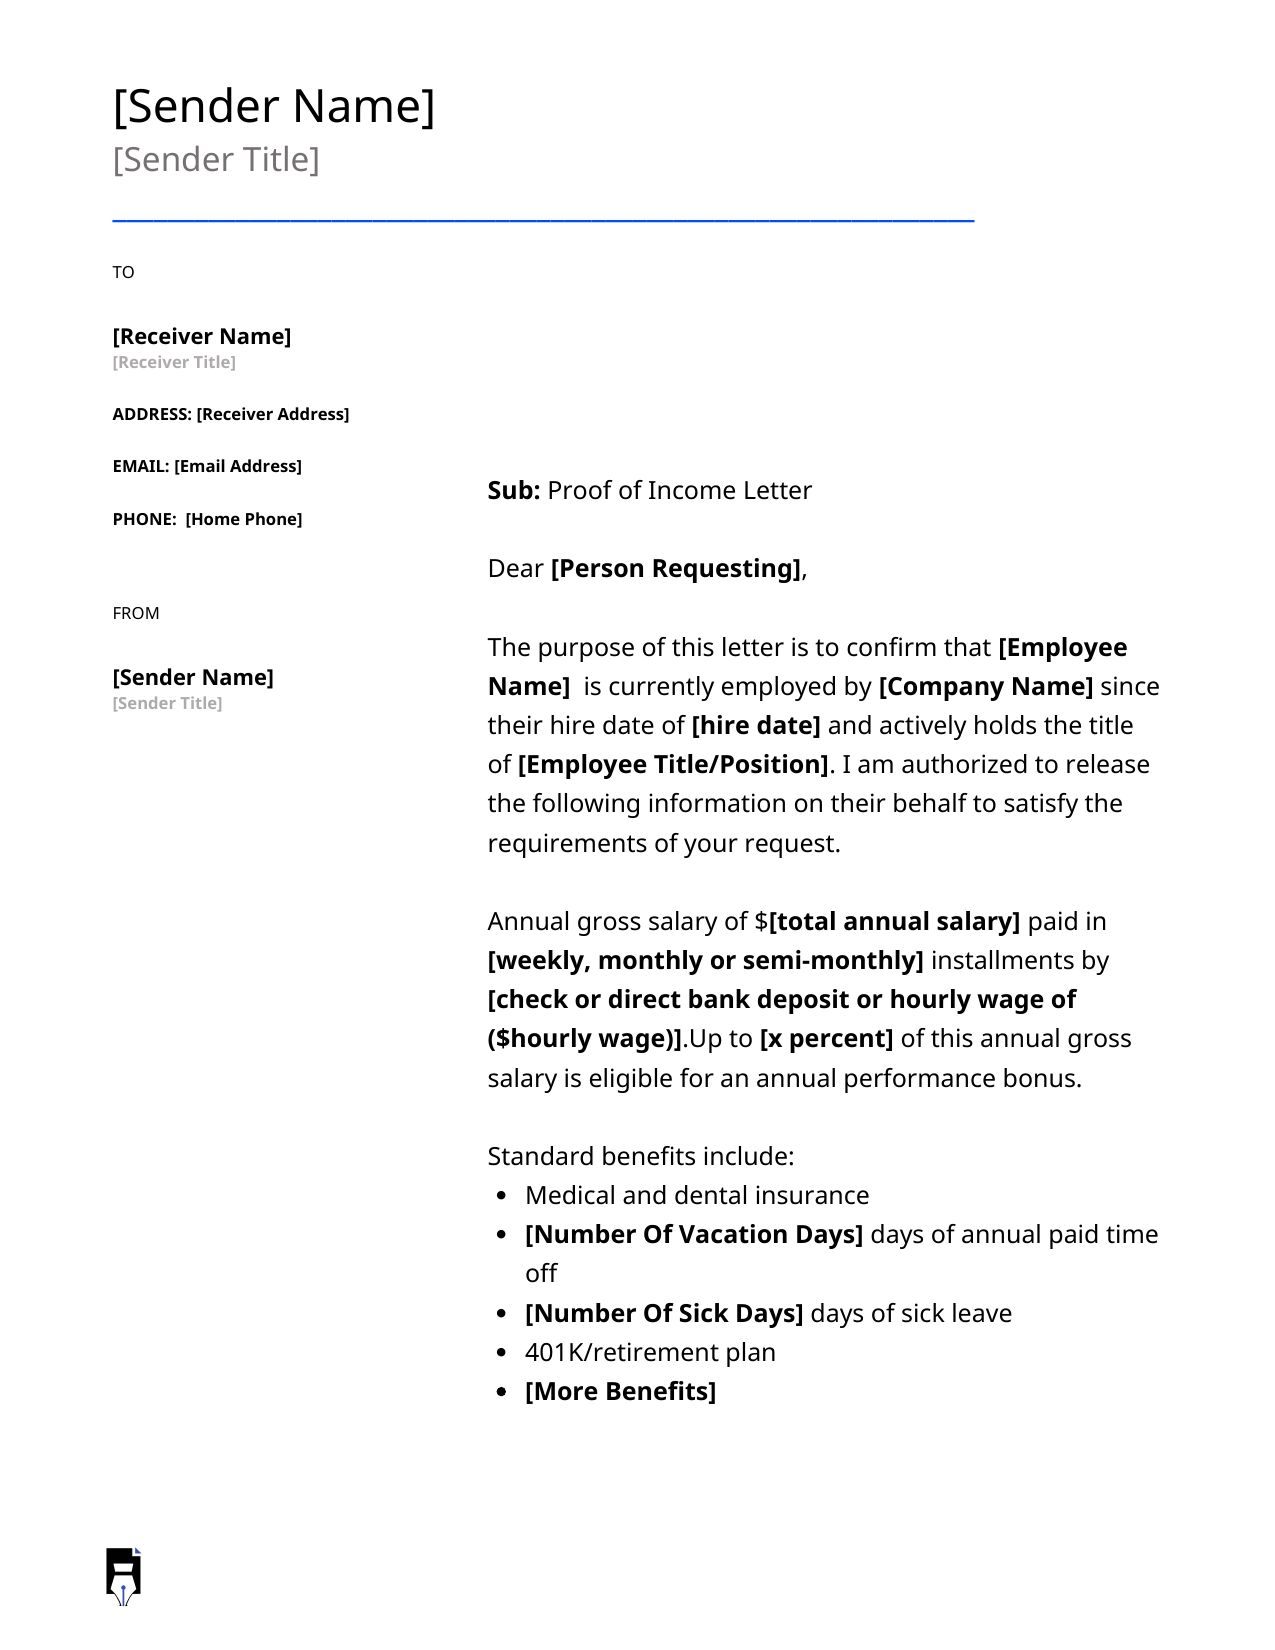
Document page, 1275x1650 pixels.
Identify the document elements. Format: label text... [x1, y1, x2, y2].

text [Receiver Title] [112, 351, 410, 373]
list [Number Of Vacation Days] days of annual paid time off [497, 1217, 1162, 1290]
list [More Benefits] [497, 1374, 1162, 1408]
text ADDRESS: [Receiver Address] [112, 403, 410, 426]
text [Receiver Name] [112, 321, 410, 351]
text [Sender Name] [112, 662, 410, 691]
picture [91, 1545, 156, 1609]
list Medical and dental insurance [497, 1178, 1162, 1212]
text Annual gross salary of $[total annual salary] paid in [weekly, monthly or semi-monthly] installments by [check or direct bank deposit or hourly wage of ($hourly wage)].Up to [x percent] of this annual gross salary is eligible for an annual performance bonus. [487, 904, 1162, 1094]
text [Sender Title] [112, 691, 410, 714]
list 401K/retirement plan [497, 1334, 1162, 1368]
text Sub: Proof of Income Letter [487, 434, 1162, 507]
text Dear [Person Requesting], [487, 551, 1162, 585]
text FROM [112, 601, 410, 624]
text Standard benefits include: [487, 1139, 1162, 1173]
text EMAIL: [Email Address] [112, 455, 410, 478]
list [Number Of Sick Days] days of sick leave [497, 1295, 1162, 1329]
text The purpose of this letter is to confirm that [Employee Name] is currently employed by [Company Name] since their hire date of [hire date] and actively holds the title of [Employee Title/Position]. I am authorized to release the following information on their behalf to satisfy the requirements of your request. [487, 629, 1162, 859]
text TO [112, 227, 412, 283]
text PHONE: [Home Phone] [112, 507, 410, 530]
